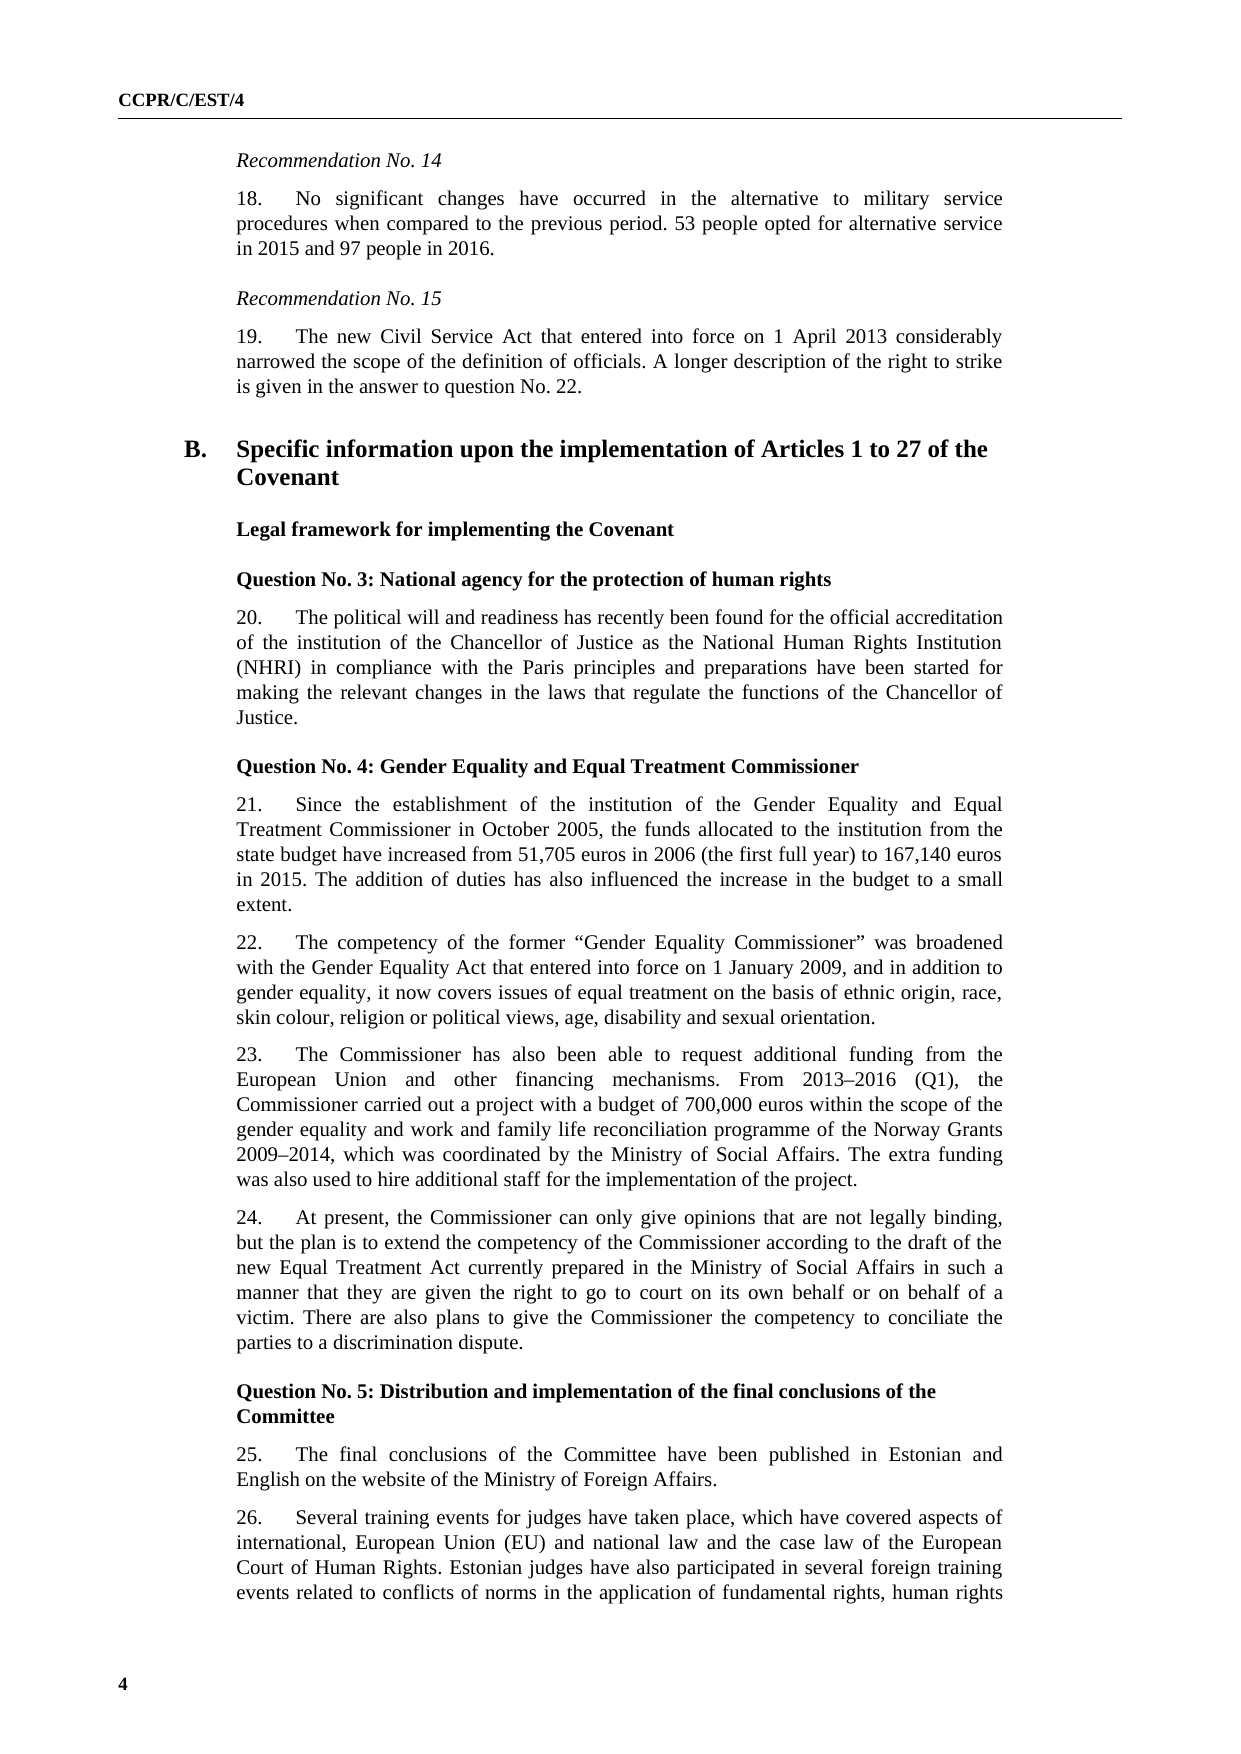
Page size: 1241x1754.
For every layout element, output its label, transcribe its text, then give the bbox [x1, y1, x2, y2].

text Recommendation No. 15 [118, 285, 1004, 310]
text 24. At present, the Commissioner can only give opinions that are not legally binding, but the plan is to extend the competency of the Commissioner according to the draft of the new Equal Treatment Act currently prepared in the Ministry of Social Affairs in such a manner that they are given the right to go to court on its own behalf or on behalf of a victim. There are also plans to give the Commissioner the competency to conciliate the parties to a discrimination dispute. [236, 1204, 1004, 1354]
text Question No. 5: Distribution and implementation of the final conclusions of the Committee [118, 1379, 1004, 1429]
text 22. The competency of the former “Gender Equality Commissioner” was broadened with the Gender Equality Act that entered into force on 1 January 2009, and in addition to gender equality, it now covers issues of equal treatment on the basis of ethnic origin, race, skin colour, religion or political views, age, disability and sexual orientation. [236, 929, 1004, 1029]
text 20. The political will and readiness has recently been found for the official accreditation of the institution of the Chancellor of Justice as the National Human Rights Institution (NHRI) in compliance with the Paris principles and preparations have been started for making the relevant changes in the laws that regulate the functions of the Chancellor of Justice. [236, 604, 1004, 729]
text B. Specific information upon the implementation of Articles 1 to 27 of the Covenant [118, 435, 1004, 491]
text Legal framework for implementing the Covenant [118, 516, 1004, 541]
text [236, 1504, 1004, 1604]
text 21. Since the establishment of the institution of the Gender Equality and Equal Treatment Commissioner in October 2005, the funds allocated to the institution from the state budget have increased from 51,705 euros in 2006 (the first full year) to 167,140 euros in 2015. The addition of duties has also influenced the increase in the budget to a small extent. [236, 791, 1004, 916]
text Recommendation No. 14 [118, 148, 1004, 173]
text 18. No significant changes have occurred in the alternative to military service procedures when compared to the previous period. 53 people opted for alternative service in 2015 and 97 people in 2016. [236, 185, 1004, 260]
text 19. The new Civil Service Act that entered into force on 1 April 2013 considerably narrowed the scope of the definition of officials. A longer description of the right to strike is given in the answer to question No. 22. [236, 323, 1004, 398]
text 25. The final conclusions of the Committee have been published in Estonian and English on the website of the Ministry of Foreign Affairs. [236, 1441, 1004, 1491]
text 23. The Commissioner has also been able to request additional funding from the European Union and other financing mechanisms. From 2013–2016 (Q1), the Commissioner carried out a project with a budget of 700,000 euros within the scope of the gender equality and work and family life reconciliation programme of the Norway Grants 2009–2014, which was coordinated by the Ministry of Social Affairs. The extra funding was also used to hire additional staff for the implementation of the project. [236, 1041, 1004, 1191]
text Question No. 3: National agency for the protection of human rights [118, 566, 1004, 591]
text Question No. 4: Gender Equality and Equal Treatment Commissioner [118, 754, 1004, 779]
